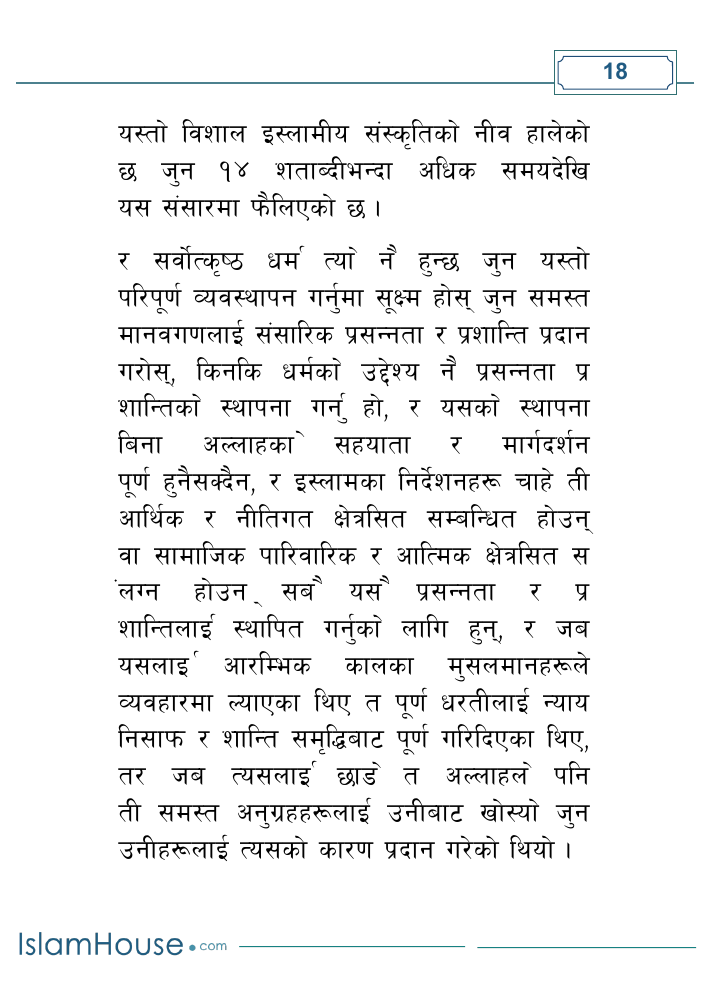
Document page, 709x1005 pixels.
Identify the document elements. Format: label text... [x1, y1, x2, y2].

text / ;jf]{Ts[i7 wd{ Tof] g} x'G5 h'g o:tf] kl/k"0f{ Joj:yfkg ug'{df ;"Id xf];\ h'g ;d:t dfgju0fnfO{ ;+;fl/s k|;Ggtf / k|zflGt k|bfg u/f];\, lsgls wd{sf] p2]Zo g} k|;Ggtf k|zflGtsf] :yfkgf ug'{ xf], / o;sf] :yfkgf lagf cNnfxsf] ;xoftf / dfu{bz{g k"0f{ x'g};Sb}g, / O:nfdsf lgb]{zgx¿ rfx] tL cfly{s / gLltut If]ql;t ;DalGwt xf]pg\ jf ;fdflhs kfl/jfl/s / cflTds If]ql;t ;+nUg xf]pg\ ;a} o;} k|;Ggtf / k|zflGtnfO{ :yflkt ug'{sf] nflu x'g\, / ha o;nfO{ cf/lDes sfnsf d';ndfgx¿n] Jojxf/df NofPsf lyP t k"0f{ w/tLnfO{ Gofo lg;fkm / zflGt ;d[l4af6 k"0f{ ul/lbPsf lyP, t/ ha To;nfO{ 5f8] t cNnfxn] klg tL ;d:t cg'u|xx¿nfO{ pgLaf6 vf]:of] h'g pgLx¿nfO{ To;sf] sf/0f k|bfg u/]sf] lyof] . [118, 245, 591, 867]
picture [471, 929, 697, 962]
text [118, 118, 591, 226]
picture [12, 928, 466, 961]
